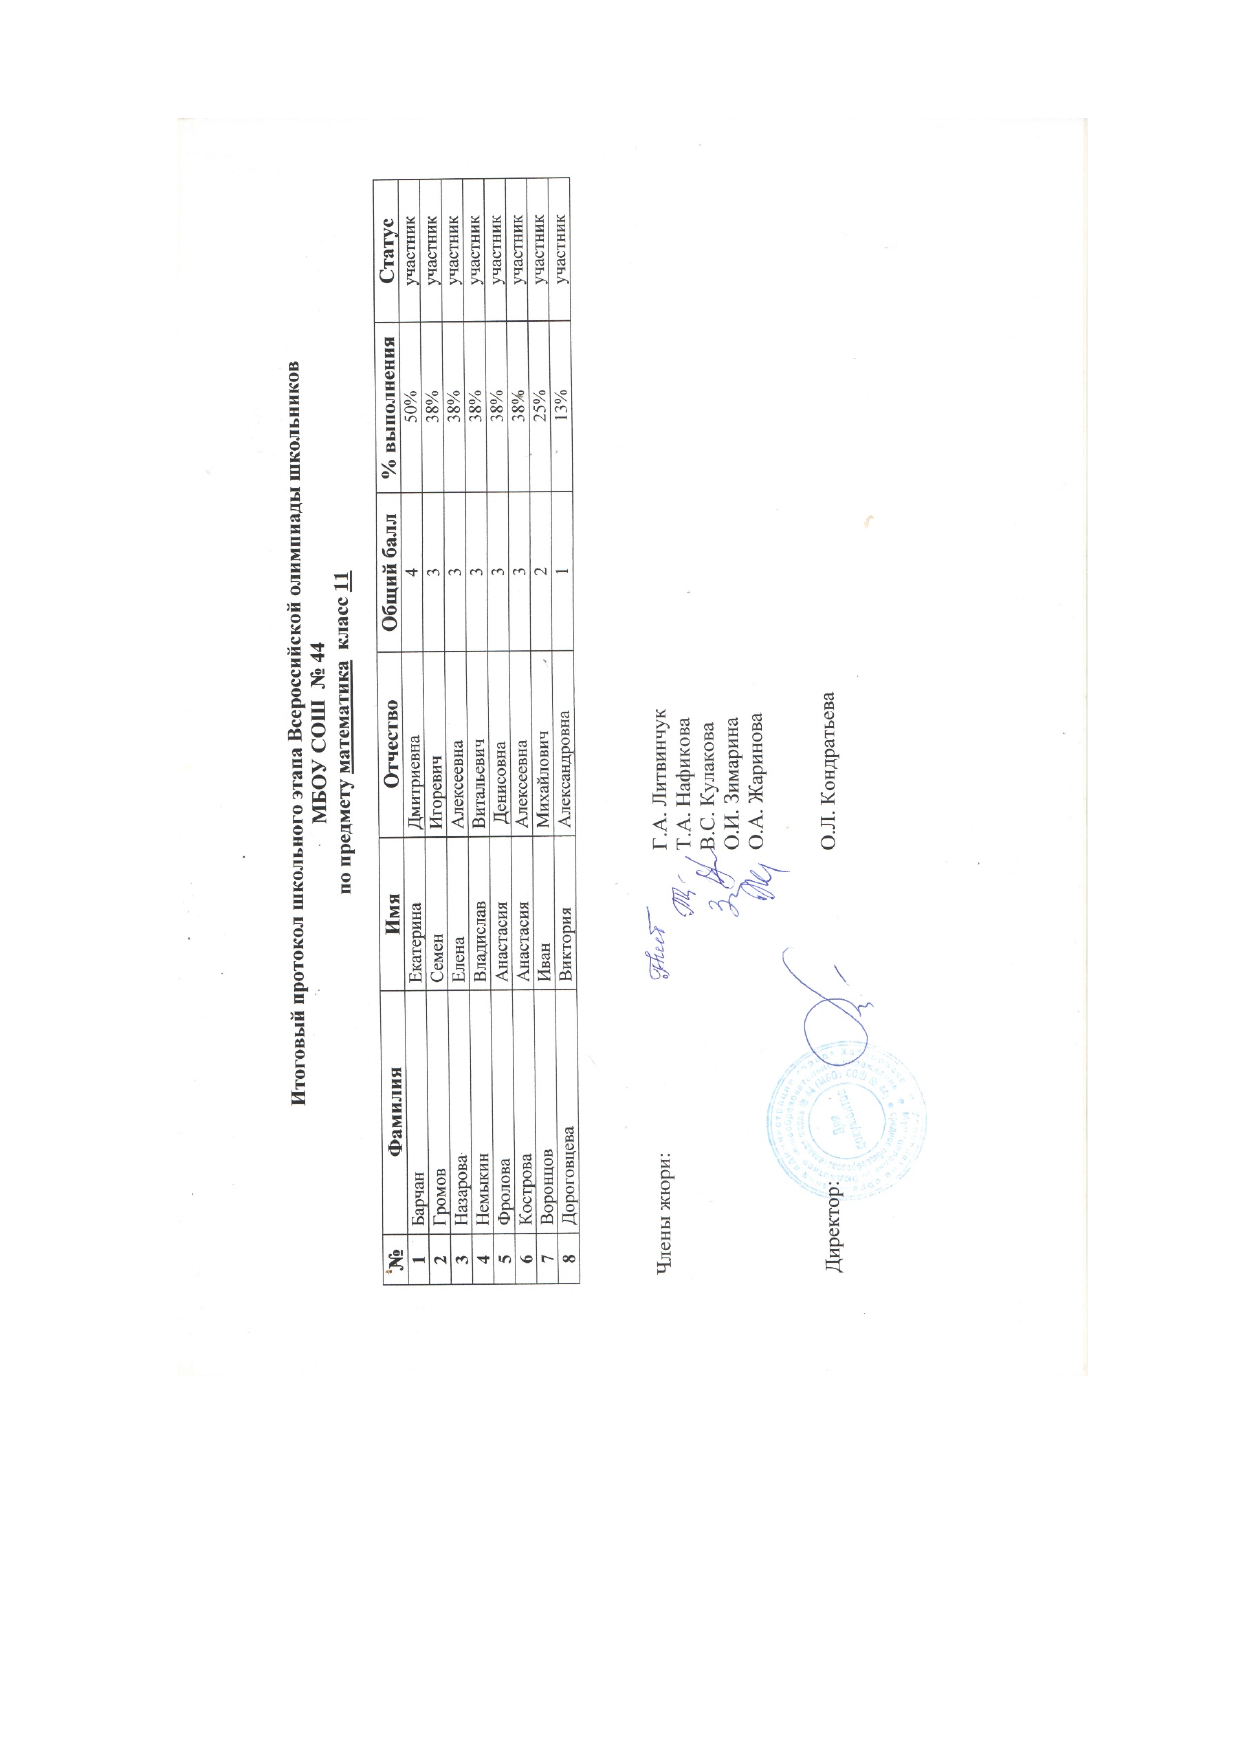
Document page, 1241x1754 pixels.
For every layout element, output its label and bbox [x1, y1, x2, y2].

picture [177, 118, 1088, 1376]
